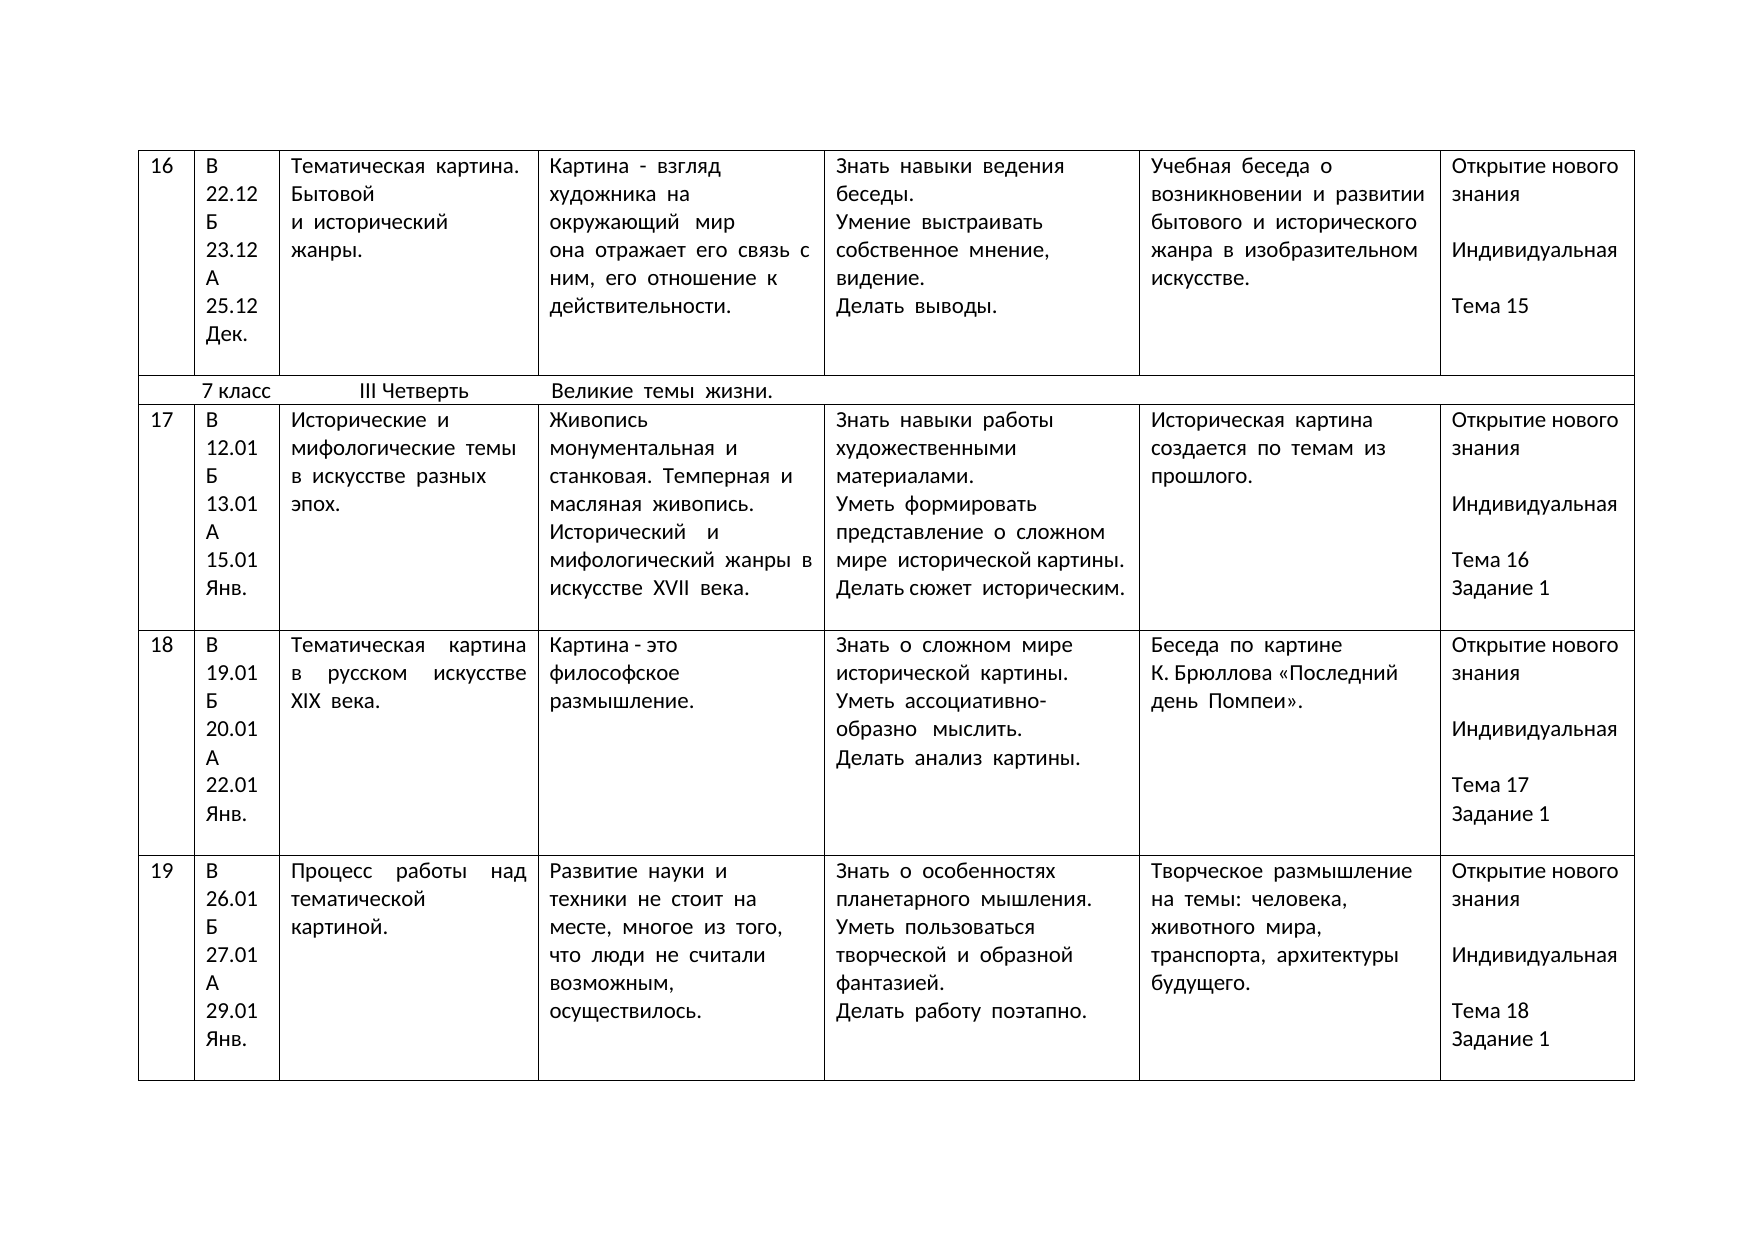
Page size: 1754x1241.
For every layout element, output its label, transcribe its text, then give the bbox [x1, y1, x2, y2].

table_cell Знать о сложном мире исторической картины. Уметь ассоциативно- образно мыслить. Делать анализ картины. [825, 631, 1139, 855]
table_cell В 19.01 Б 20.01 А 22.01 Янв. [195, 631, 279, 855]
table_cell Знать навыки работы художественными материалами. Уметь формировать представление о сложном мире исторической картины. Делать сюжет историческим. [825, 405, 1139, 629]
table_cell Процесс работы над тематической картиной. [280, 856, 538, 1080]
table_cell 16 [139, 151, 194, 375]
table_cell Знать навыки ведения беседы. Умение выстраивать собственное мнение, видение. Делать выводы. [825, 151, 1139, 375]
table_cell Тематическая картина в русском искусстве ХIХ века. [280, 631, 538, 855]
table_cell Тематическая картина. Бытовой и исторический жанры. [280, 151, 538, 375]
table_cell Картина - это философское размышление. [539, 631, 824, 855]
table_cell Творческое размышление на темы: человека, животного мира, транспорта, архитектуры будущего. [1140, 856, 1440, 1080]
table_cell Знать о особенностях планетарного мышления. Уметь пользоваться творческой и образной фантазией. Делать работу поэтапно. [825, 856, 1139, 1080]
table_cell Живопись монументальная и станковая. Темперная и масляная живопись. Исторический и мифологический жанры в искусстве XVII века. [539, 405, 824, 629]
table_cell Историческая картина создается по темам из прошлого. [1140, 405, 1440, 629]
table_cell Учебная беседа о возникновении и развитии бытового и исторического жанра в изобразительном искусстве. [1140, 151, 1440, 375]
table_cell 17 [139, 405, 194, 629]
table_cell В 22.12 Б 23.12 А 25.12 Дек. [195, 151, 279, 375]
table_cell Открытие нового знания Индивидуальная Тема 15 [1441, 151, 1634, 375]
table_cell Открытие нового знания Индивидуальная Тема 16 Задание 1 [1441, 405, 1634, 629]
table_cell Развитие науки и техники не стоит на месте, многое из того, что люди не считали возможным, осуществилось. [539, 856, 824, 1080]
table_cell Открытие нового знания Индивидуальная Тема 18 Задание 1 [1441, 856, 1634, 1080]
table_cell 18 [139, 631, 194, 855]
table_cell 19 [139, 856, 194, 1080]
table_cell В 12.01 Б 13.01 А 15.01 Янв. [195, 405, 279, 629]
table_cell Открытие нового знания Индивидуальная Тема 17 Задание 1 [1441, 631, 1634, 855]
table_cell Картина - взгляд художника на окружающий мир она отражает его связь с ним, его отношение к действительности. [539, 151, 824, 375]
table_cell 7 класс III Четверть Великие темы жизни. [139, 376, 1634, 404]
table_cell В 26.01 Б 27.01 А 29.01 Янв. [195, 856, 279, 1080]
table_cell Исторические и мифологические темы в искусстве разных эпох. [280, 405, 538, 629]
table_cell Беседа по картине К. Брюллова «Последний день Помпеи». [1140, 631, 1440, 855]
